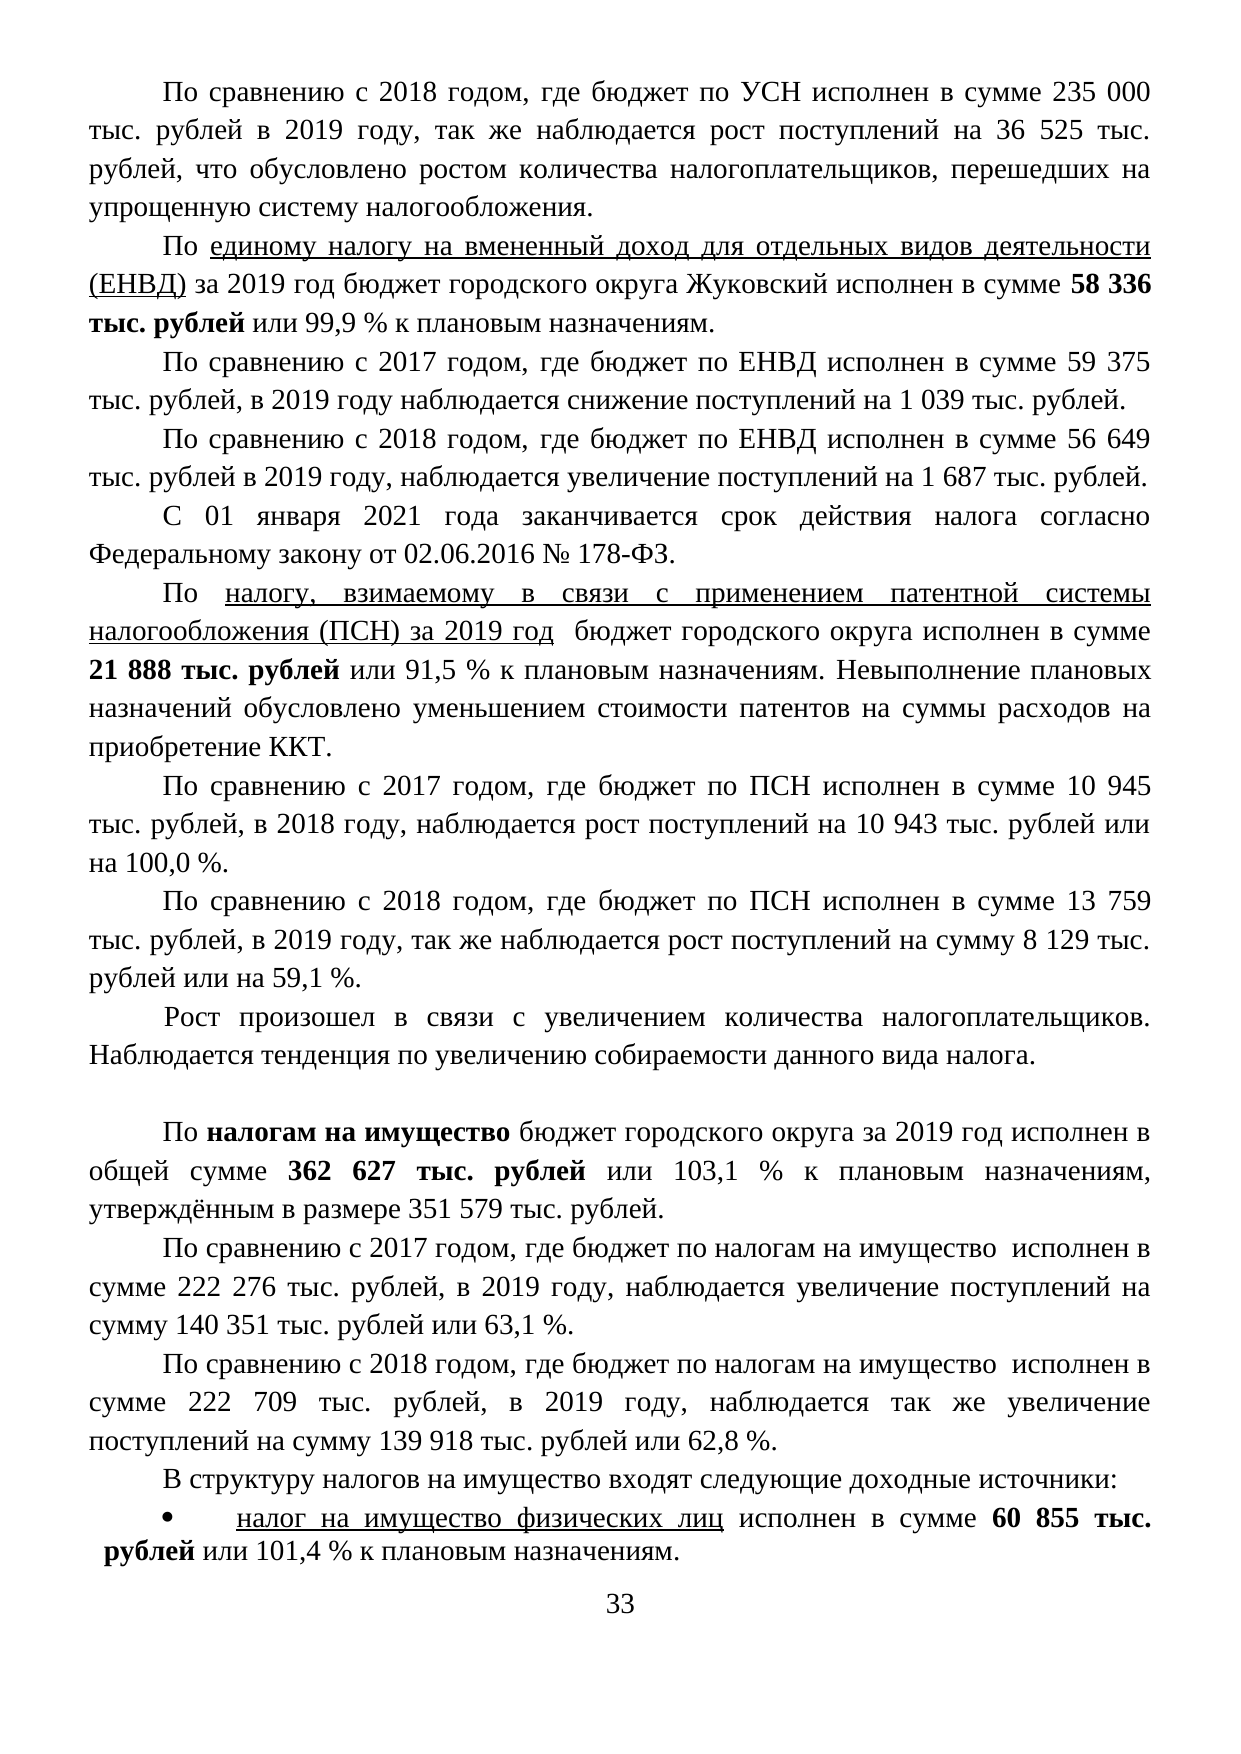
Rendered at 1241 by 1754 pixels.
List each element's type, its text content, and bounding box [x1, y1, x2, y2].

text По налогу, взимаемому в связи с применением патентной системы налогообложения (ПСН) за 2019 год бюджет городского округа исполнен в сумме 21 888 тыс. рублей или 91,5 % к плановым назначениям. Невыполнение плановых назначений обусловлено уменьшением стоимости патентов на суммы расходов на приобретение ККТ. [89, 575, 1152, 763]
text По сравнению с 2017 годом, где бюджет по налогам на имущество исполнен в сумме 222 276 тыс. рублей, в 2019 году, наблюдается увеличение поступлений на сумму 140 351 тыс. рублей или 63,1 %. [89, 1230, 1152, 1341]
text По сравнению с 2018 годом, где бюджет по УСН исполнен в сумме 235 000 тыс. рублей в 2019 году, так же наблюдается рост поступлений на 36 525 тыс. рублей, что обусловлено ростом количества налогоплательщиков, перешедших на упрощенную систему налогообложения. [89, 74, 1152, 223]
text По сравнению с 2018 годом, где бюджет по налогам на имущество исполнен в сумме 222 709 тыс. рублей, в 2019 году, наблюдается так же увеличение поступлений на сумму 139 918 тыс. рублей или 62,8 %. [89, 1346, 1152, 1456]
text По сравнению с 2018 годом, где бюджет по ЕНВД исполнен в сумме 56 649 тыс. рублей в 2019 году, наблюдается увеличение поступлений на 1 687 тыс. рублей. [89, 421, 1152, 493]
text По сравнению с 2018 годом, где бюджет по ПСН исполнен в сумме 13 759 тыс. рублей, в 2019 году, так же наблюдается рост поступлений на сумму 8 129 тыс. рублей или на 59,1 %. [89, 883, 1152, 994]
text По сравнению с 2017 годом, где бюджет по ЕНВД исполнен в сумме 59 375 тыс. рублей, в 2019 году наблюдается снижение поступлений на 1 039 тыс. рублей. [89, 344, 1152, 416]
text По единому налогу на вмененный доход для отдельных видов деятельности (ЕНВД) за 2019 год бюджет городского округа Жуковский исполнен в сумме 58 336 тыс. рублей или 99,9 % к плановым назначениям. [89, 228, 1152, 339]
text По сравнению с 2017 годом, где бюджет по ПСН исполнен в сумме 10 945 тыс. рублей, в 2018 году, наблюдается рост поступлений на 10 943 тыс. рублей или на 100,0 %. [89, 768, 1152, 878]
text По налогам на имущество бюджет городского округа за 2019 год исполнен в общей сумме 362 627 тыс. рублей или 103,1 % к плановым назначениям, утверждённым в размере 351 579 тыс. рублей. [89, 1114, 1152, 1225]
text В структуру налогов на имущество входят следующие доходные источники: [89, 1461, 1152, 1495]
text С 01 января 2021 года заканчивается срок действия налога согласно Федеральному закону от 02.06.2016 № 178-ФЗ. [89, 498, 1152, 570]
text Рост произошел в связи с увеличением количества налогоплательщиков. Наблюдается тенденция по увеличению собираемости данного вида налога. [89, 999, 1152, 1071]
list налог на имущество физических лиц исполнен в сумме 60 855 тыс. рублей или 101,4 % к плановым назначениям. [103, 1500, 1152, 1567]
